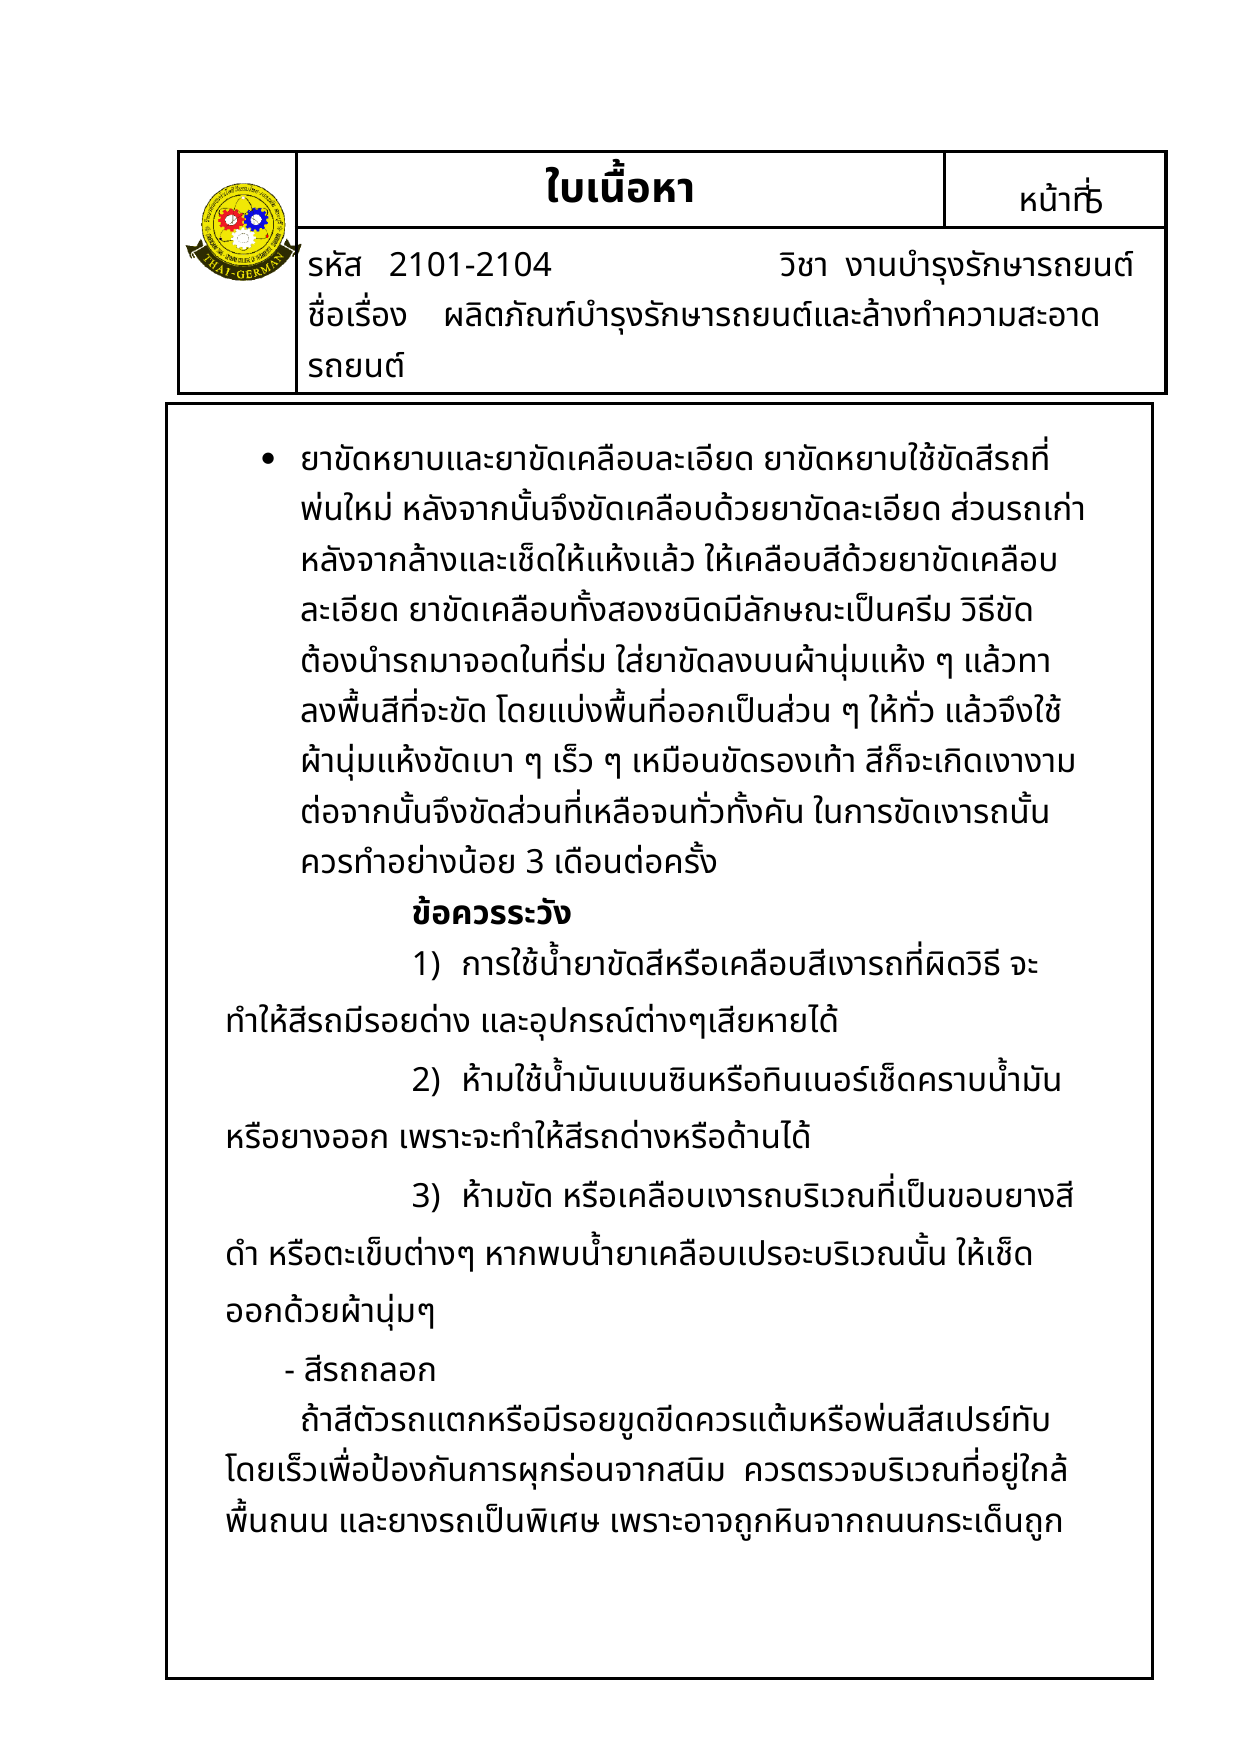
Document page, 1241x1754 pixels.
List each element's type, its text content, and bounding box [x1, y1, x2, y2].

picture [183, 177, 295, 300]
picture [298, 177, 306, 226]
list ห้ามขัด หรือเคลือบเงารถบริเวณที่เป็นขอบยางสีดำ หรือตะเข็บต่างๆ หากพบน้ำยาเคลือบเปรอะบริเวณนั้น ให้เช็ดออกด้วยผ้านุ่มๆ [225, 1171, 1090, 1338]
list ยาขัดหยาบและยาขัดเคลือบละเอียด ยาขัดหยาบใช้ขัดสีรถที่พ่นใหม่ หลังจากนั้นจึงขัดเคลือบด้วยยาขัดละเอียด ส่วนรถเก่าหลังจากล้างและเช็ดให้แห้งแล้ว ให้เคลือบสีด้วยยาขัดเคลือบละเอียด ยาขัดเคลือบทั้งสองชนิดมีลักษณะเป็นครีม วิธีขัดต้องนำรถมาจอดในที่ร่ม ใส่ยาขัดลงบนผ้านุ่มแห้ง ๆ แล้วทาลงพื้นสีที่จะขัด โดยแบ่งพื้นที่ออกเป็นส่วน ๆ ให้ทั่ว แล้วจึงใช้ผ้านุ่มแห้งขัดเบา ๆ เร็ว ๆ เหมือนขัดรองเท้า สีก็จะเกิดเงางาม ต่อจากนั้นจึงขัดส่วนที่เหลือจนทั่วทั้งคัน ในการขัดเงารถนั้นควรทำอย่างน้อย 3 เดือนต่อครั้ง [262, 435, 1090, 889]
text - สีรถถลอก [225, 1345, 1090, 1396]
list ห้ามใช้น้ำมันเบนซินหรือทินเนอร์เช็ดคราบน้ำมันหรือยางออก เพราะจะทำให้สีรถด่างหรือด้านได้ [225, 1055, 1090, 1164]
list ข้อควรระวัง [411, 889, 1090, 939]
picture [298, 229, 306, 300]
list การใช้น้ำยาขัดสีหรือเคลือบสีเงารถที่ผิดวิธี จะทำให้สีรถมีรอยด่าง และอุปกรณ์ต่างๆเสียหายได้ [225, 939, 1090, 1048]
